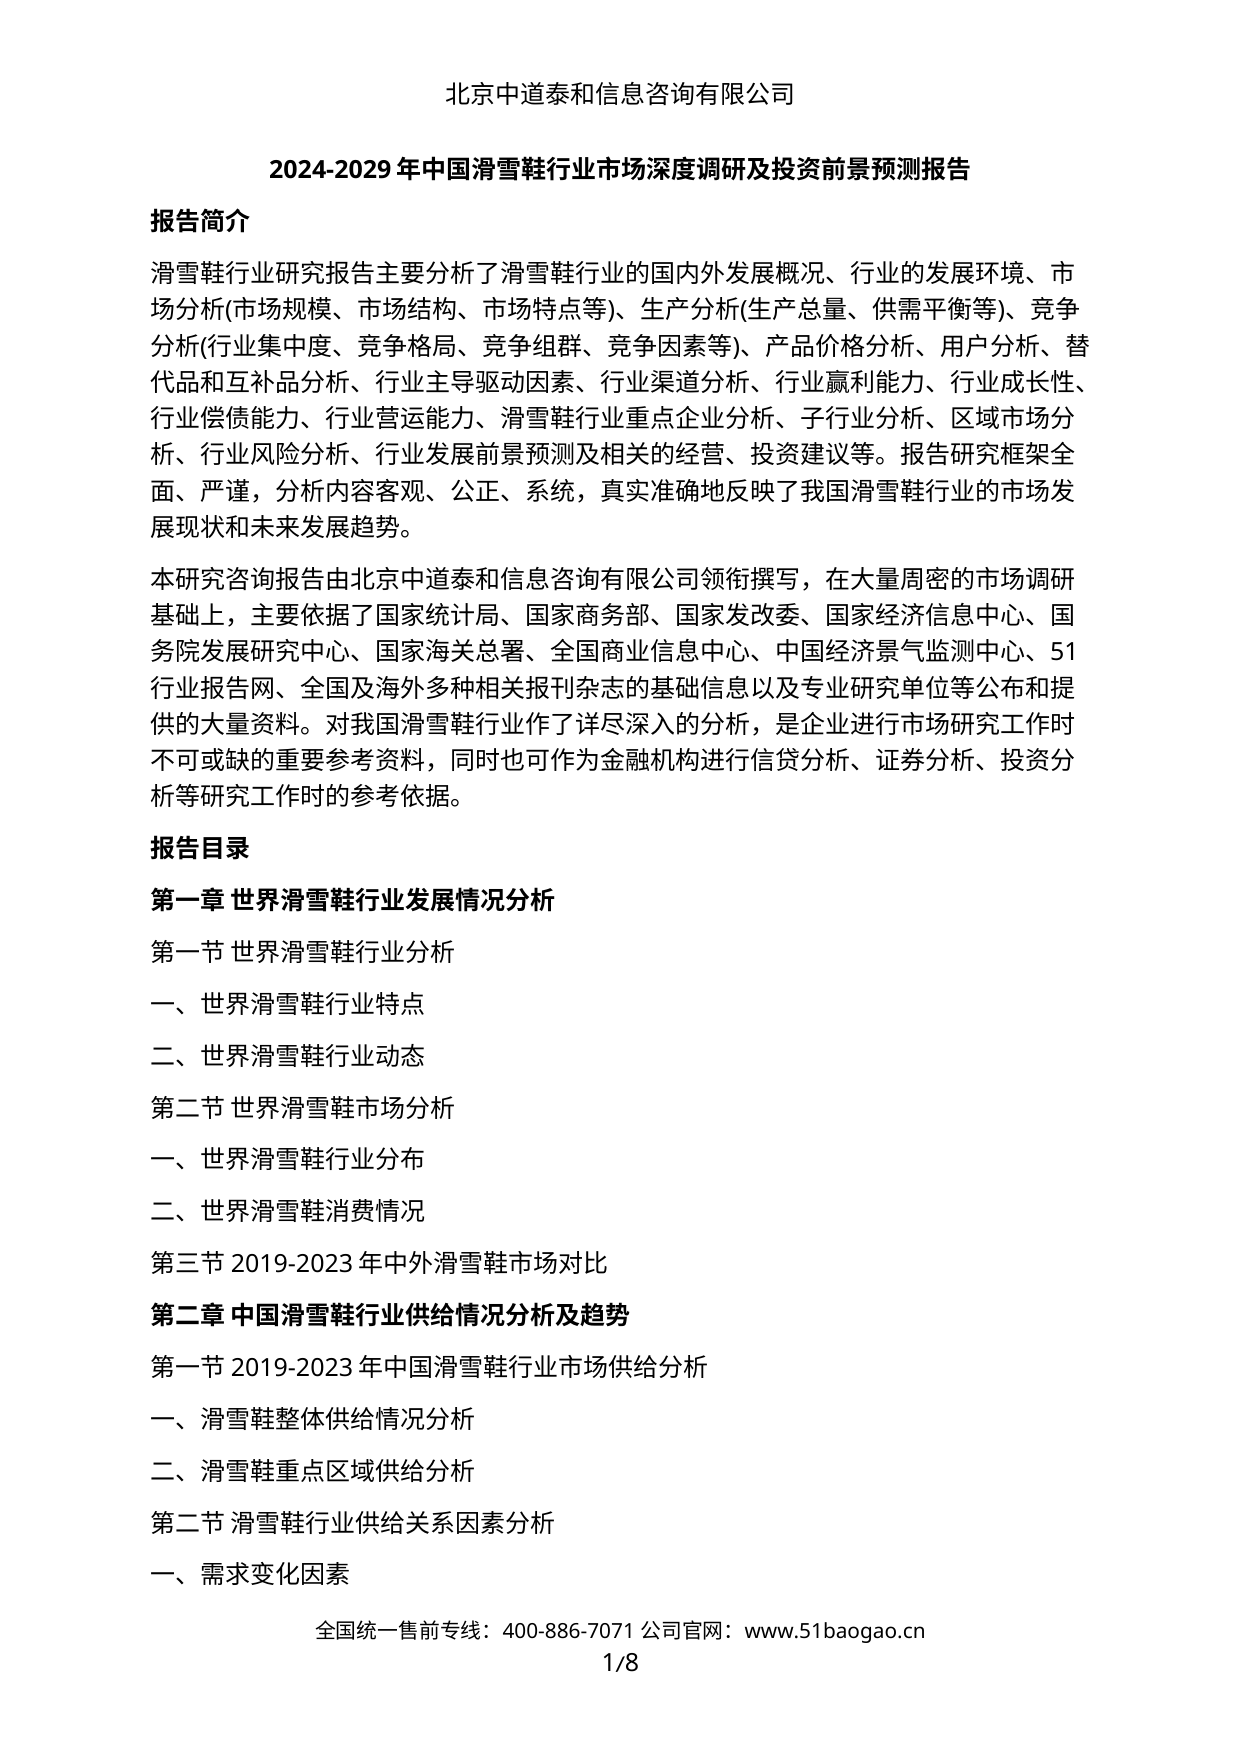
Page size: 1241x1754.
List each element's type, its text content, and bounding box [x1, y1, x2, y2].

text 一、世界滑雪鞋行业分布 [150, 1140, 1090, 1176]
text 一、世界滑雪鞋行业特点 [150, 984, 1090, 1021]
text 2024-2029年中国滑雪鞋行业市场深度调研及投资前景预测报告 [150, 150, 1090, 186]
text 第二节 世界滑雪鞋市场分析 [150, 1088, 1090, 1124]
text 滑雪鞋行业研究报告主要分析了滑雪鞋行业的国内外发展概况、行业的发展环境、市场分析(市场规模、市场结构、市场特点等)、生产分析(生产总量、供需平衡等)、竞争分析(行业集中度、竞争格局、竞争组群、竞争因素等)、产品价格分析、用户分析、替代品和互补品分析、行业主导驱动因素、行业渠道分析、行业赢利能力、行业成长性、行业偿债能力、行业营运能力、滑雪鞋行业重点企业分析、子行业分析、区域市场分析、行业风险分析、行业发展前景预测及相关的经营、投资建议等。报告研究框架全面、严谨，分析内容客观、公正、系统，真实准确地反映了我国滑雪鞋行业的市场发展现状和未来发展趋势。 [150, 254, 1090, 544]
text 第二节 滑雪鞋行业供给关系因素分析 [150, 1503, 1090, 1539]
text 第一章 世界滑雪鞋行业发展情况分析 [150, 881, 1090, 917]
text 第二章 中国滑雪鞋行业供给情况分析及趋势 [150, 1296, 1090, 1332]
text 第一节 世界滑雪鞋行业分析 [150, 932, 1090, 969]
text 第一节 2019-2023年中国滑雪鞋行业市场供给分析 [150, 1347, 1090, 1384]
text 报告简介 [150, 202, 1090, 238]
text 二、世界滑雪鞋行业动态 [150, 1036, 1090, 1072]
text 一、需求变化因素 [150, 1555, 1090, 1591]
text 二、滑雪鞋重点区域供给分析 [150, 1451, 1090, 1487]
text 报告目录 [150, 829, 1090, 865]
text 一、滑雪鞋整体供给情况分析 [150, 1399, 1090, 1436]
text 第三节 2019-2023年中外滑雪鞋市场对比 [150, 1244, 1090, 1280]
text 本研究咨询报告由北京中道泰和信息咨询有限公司领衔撰写，在大量周密的市场调研基础上，主要依据了国家统计局、国家商务部、国家发改委、国家经济信息中心、国务院发展研究中心、国家海关总署、全国商业信息中心、中国经济景气监测中心、51行业报告网、全国及海外多种相关报刊杂志的基础信息以及专业研究单位等公布和提供的大量资料。对我国滑雪鞋行业作了详尽深入的分析，是企业进行市场研究工作时不可或缺的重要参考资料，同时也可作为金融机构进行信贷分析、证券分析、投资分析等研究工作时的参考依据。 [150, 559, 1090, 813]
text 二、世界滑雪鞋消费情况 [150, 1192, 1090, 1228]
